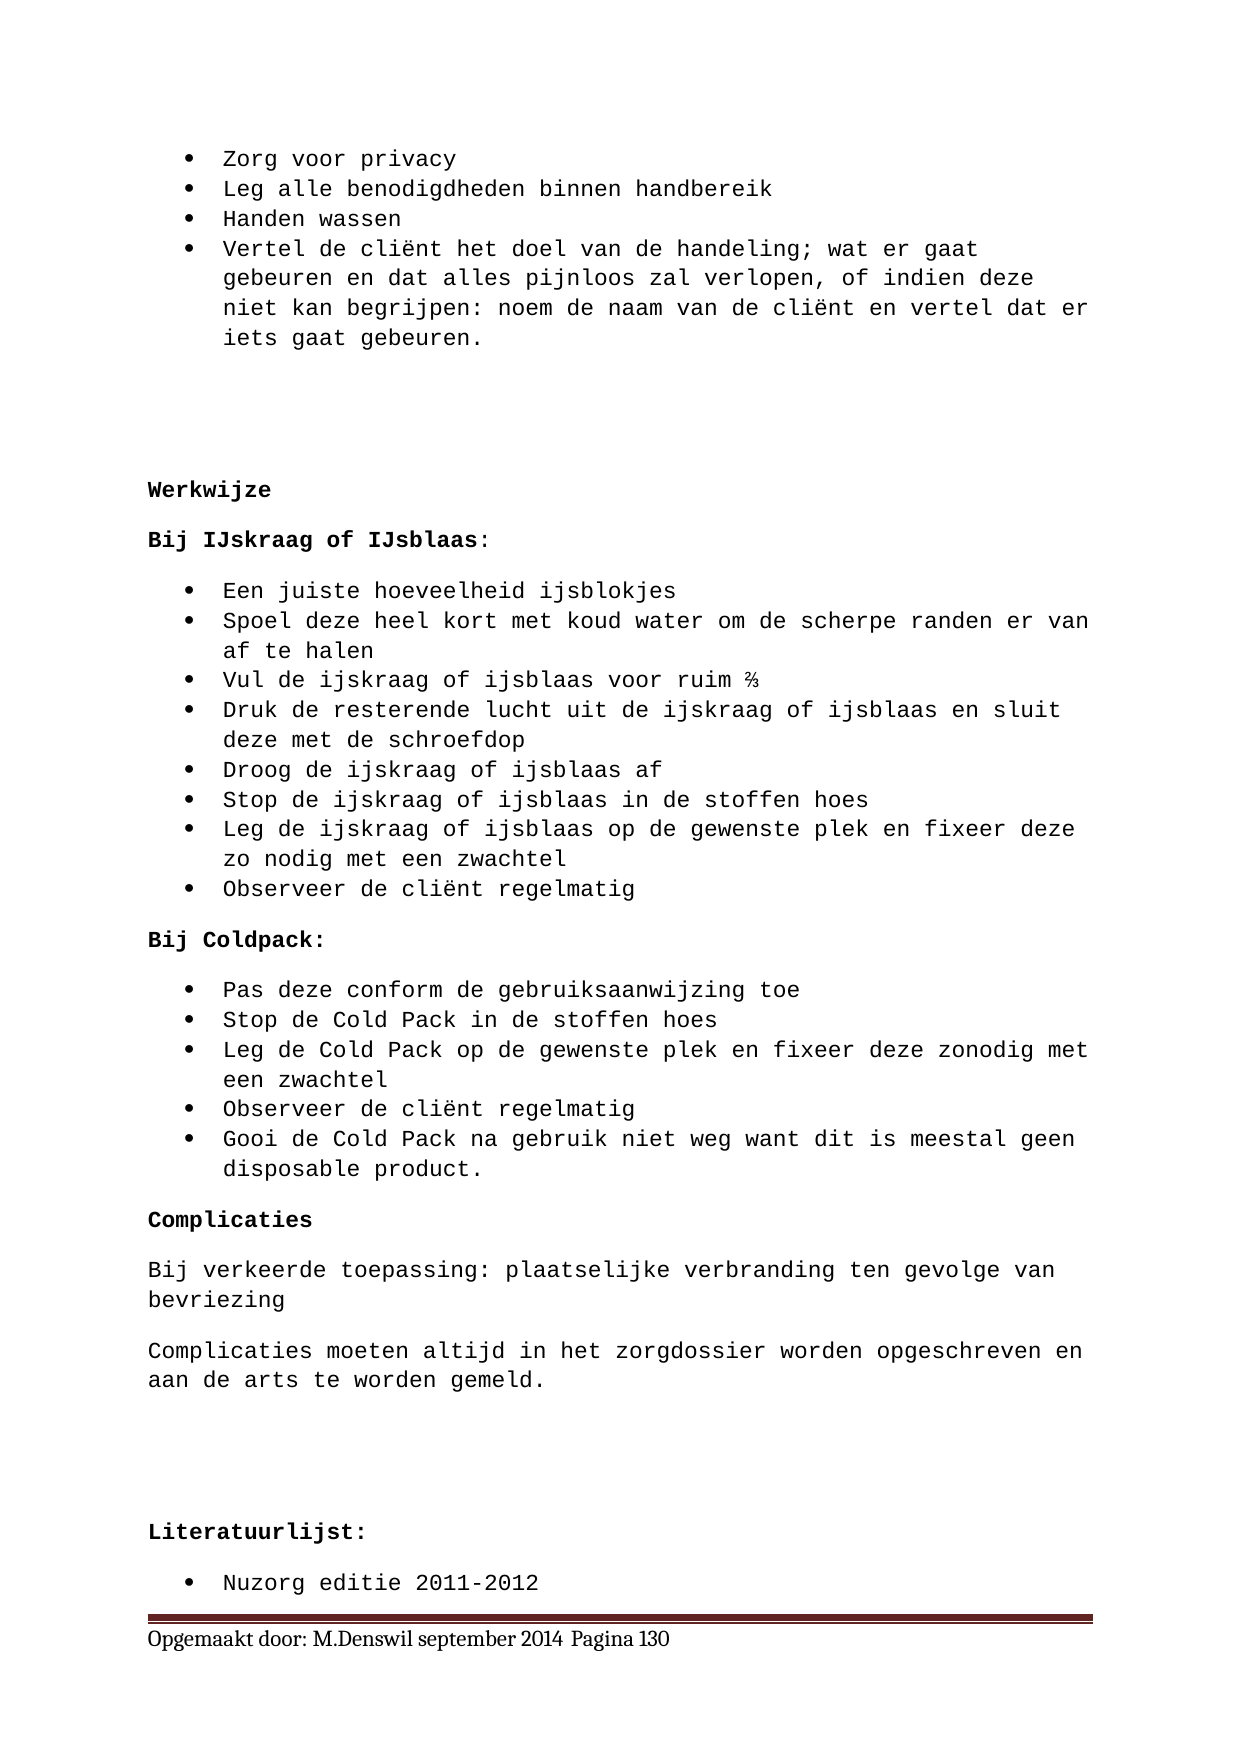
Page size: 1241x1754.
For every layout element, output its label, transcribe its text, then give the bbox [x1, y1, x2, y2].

text Complicaties [148, 1208, 1093, 1234]
list Een juiste hoeveelheid ijsblokjes [185, 579, 1093, 605]
list Leg de ijskraag of ijsblaas op de gewenste plek en fixeer deze zo nodig met een zwachtel [185, 818, 1093, 873]
text Literatuurlijst: [148, 1521, 1093, 1547]
list Gooi de Cold Pack na gebruik niet weg want dit is meestal geen disposable product. [185, 1128, 1093, 1183]
list Zorg voor privacy [185, 148, 1093, 173]
text Complicaties moeten altijd in het zorgdossier worden opgeschreven en aan de arts te worden gemeld. [148, 1339, 1093, 1395]
list Stop de Cold Pack in de stoffen hoes [185, 1008, 1093, 1034]
list Observeer de cliënt regelmatig [185, 877, 1093, 903]
list Druk de resterende lucht uit de ijskraag of ijsblaas en sluit deze met de schroefdop [185, 699, 1093, 754]
text Bij Coldpack: [148, 928, 1093, 954]
list Leg de Cold Pack op de gewenste plek en fixeer deze zonodig met een zwachtel [185, 1038, 1093, 1094]
list Stop de ijskraag of ijsblaas in de stoffen hoes [185, 788, 1093, 814]
list Handen wassen [185, 207, 1093, 233]
text Bij verkeerde toepassing: plaatselijke verbranding ten gevolge van bevriezing [148, 1259, 1093, 1314]
text Bij IJskraag of IJsblaas: [148, 529, 1093, 555]
text Werkwijze [148, 478, 1093, 504]
list Vul de ijskraag of ijsblaas voor ruim ⅔ [185, 669, 1093, 695]
list Leg alle benodigdheden binnen handbereik [185, 177, 1093, 203]
list Pas deze conform de gebruiksaanwijzing toe [185, 979, 1093, 1004]
list Observeer de cliënt regelmatig [185, 1098, 1093, 1124]
list Vertel de cliënt het doel van de handeling; wat er gaat gebeuren en dat alles pijnloos zal verlopen, of indien deze niet kan begrijpen: noem de naam van de cliënt en vertel dat er iets gaat gebeuren. [185, 237, 1093, 352]
list Droog de ijskraag of ijsblaas af [185, 758, 1093, 784]
list Nuzorg editie 2011-2012 [185, 1571, 1093, 1597]
list Spoel deze heel kort met koud water om de scherpe randen er van af te halen [185, 609, 1093, 665]
